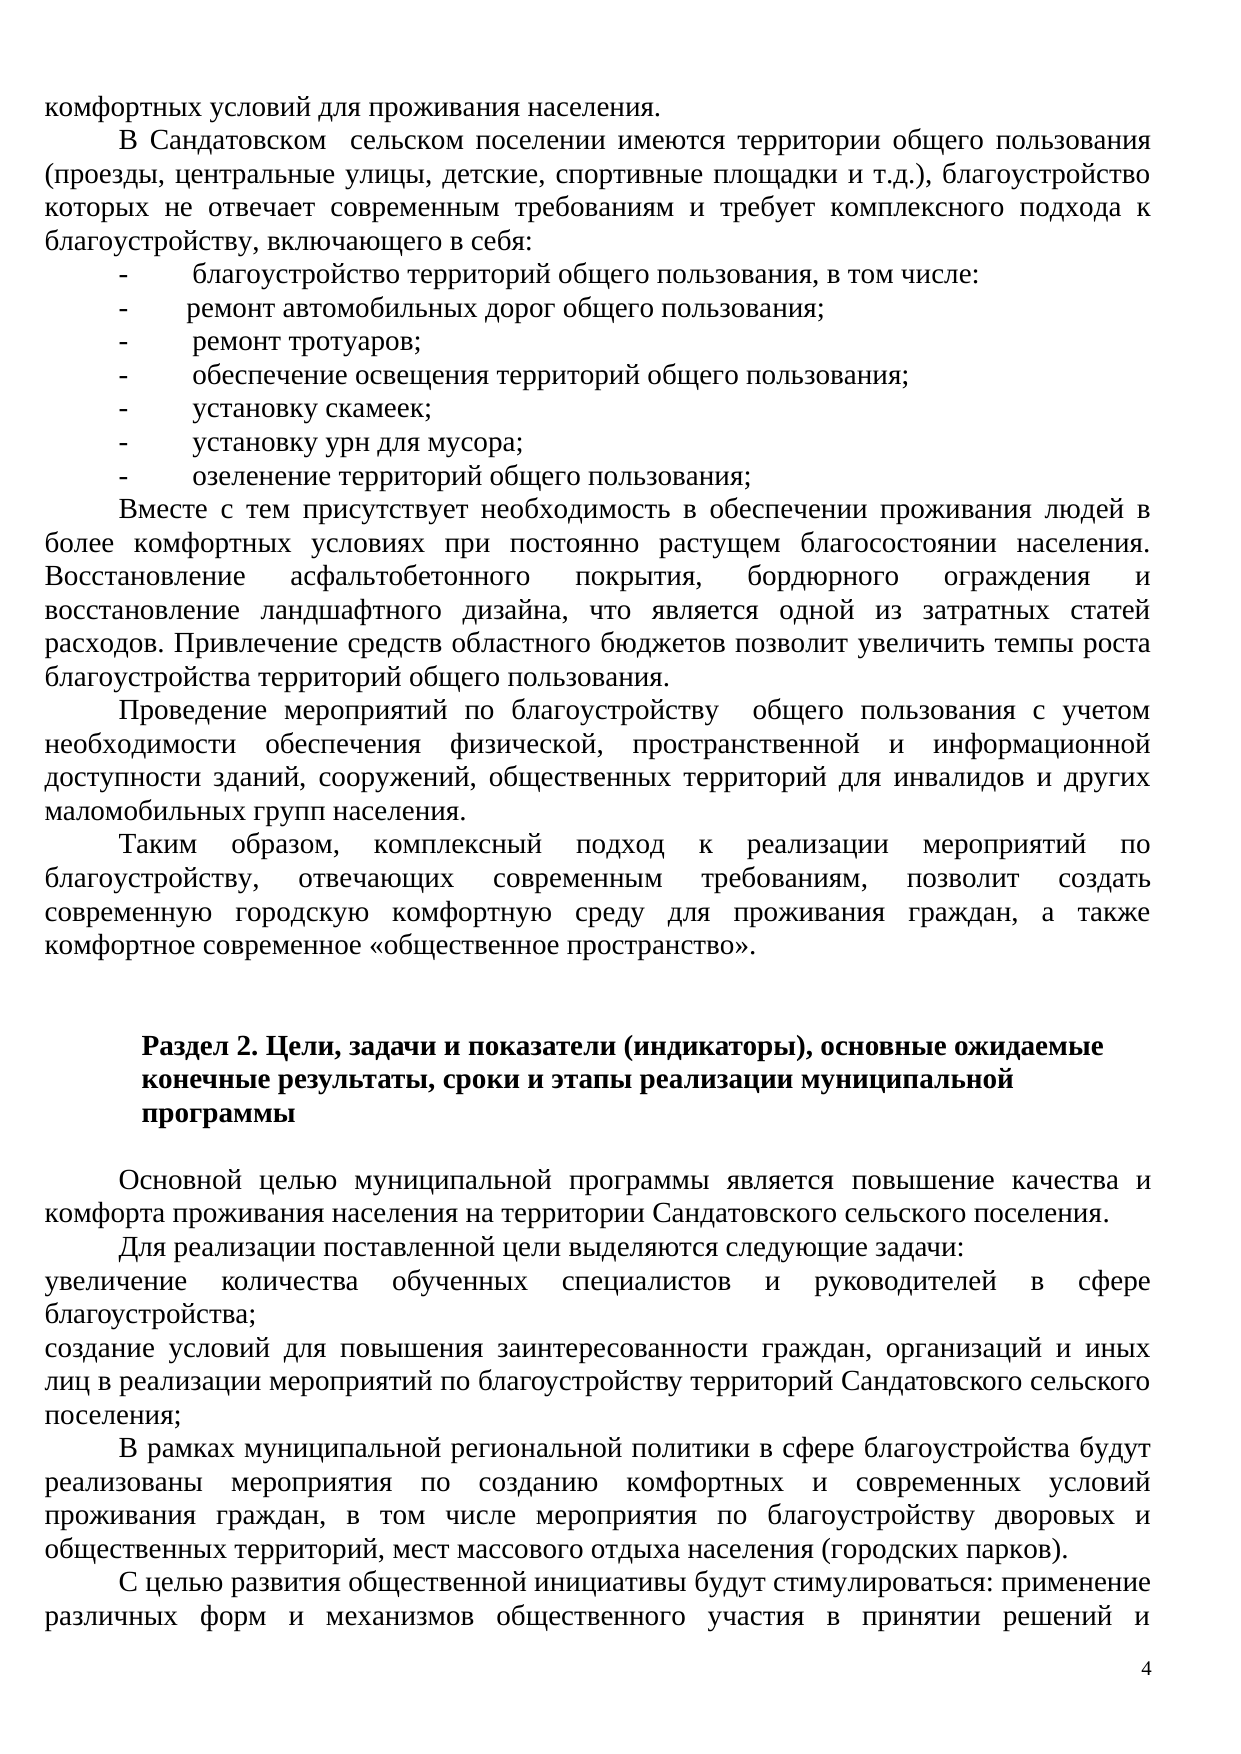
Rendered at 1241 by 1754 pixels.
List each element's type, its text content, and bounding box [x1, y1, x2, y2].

text Основной целью муниципальной программы является повышение качества и комфорта проживания населения на территории Сандатовского сельского поселения. [44, 1162, 1152, 1229]
text - установку скамеек; [44, 391, 1152, 424]
text увеличение количества обученных специалистов и руководителей в сфере благоустройства; [44, 1263, 1152, 1330]
text - обеспечение освещения территорий общего пользования; [44, 357, 1152, 391]
text Таким образом, комплексный подход к реализации мероприятий по благоустройству, отвечающих современным требованиям, позволит создать современную городскую комфортную среду для проживания граждан, а также комфортное современное «общественное пространство». [44, 827, 1152, 961]
text - установку урн для мусора; [44, 424, 1152, 458]
text - ремонт автомобильных дорог общего пользования; [44, 290, 1152, 323]
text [44, 1564, 1152, 1632]
text Проведение мероприятий по благоустройству общего пользования с учетом необходимости обеспечения физической, пространственной и информационной доступности зданий, сооружений, общественных территорий для инвалидов и других маломобильных групп населения. [44, 692, 1152, 827]
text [44, 89, 1152, 122]
text создание условий для повышения заинтересованности граждан, организаций и иных лиц в реализации мероприятий по благоустройству территорий Сандатовского сельского поселения; [44, 1330, 1152, 1430]
text - благоустройство территорий общего пользования, в том числе: [44, 256, 1152, 290]
text - озеленение территорий общего пользования; [44, 458, 1152, 491]
text В рамках муниципальной региональной политики в сфере благоустройства будут реализованы мероприятия по созданию комфортных и современных условий проживания граждан, в том числе мероприятия по благоустройству дворовых и общественных территорий, мест массового отдыха населения (городских парков). [44, 1430, 1152, 1564]
text Для реализации поставленной цели выделяются следующие задачи: [44, 1229, 1152, 1263]
text - ремонт тротуаров; [44, 323, 1152, 357]
text Вместе с тем присутствует необходимость в обеспечении проживания людей в более комфортных условиях при постоянно растущем благосостоянии населения. Восстановление асфальтобетонного покрытия, бордюрного ограждения и восстановление ландшафтного дизайна, что является одной из затратных статей расходов. Привлечение средств областного бюджетов позволит увеличить темпы роста благоустройства территорий общего пользования. [44, 491, 1152, 692]
text В Сандатовском сельском поселении имеются территории общего пользования (проезды, центральные улицы, детские, спортивные площадки и т.д.), благоустройство которых не отвечает современным требованиям и требует комплексного подхода к благоустройству, включающего в себя: [44, 122, 1152, 256]
subtitle Раздел 2. Цели, задачи и показатели (индикаторы), основные ожидаемые конечные результаты, сроки и этапы реализации муниципальной программы [141, 1028, 1152, 1128]
